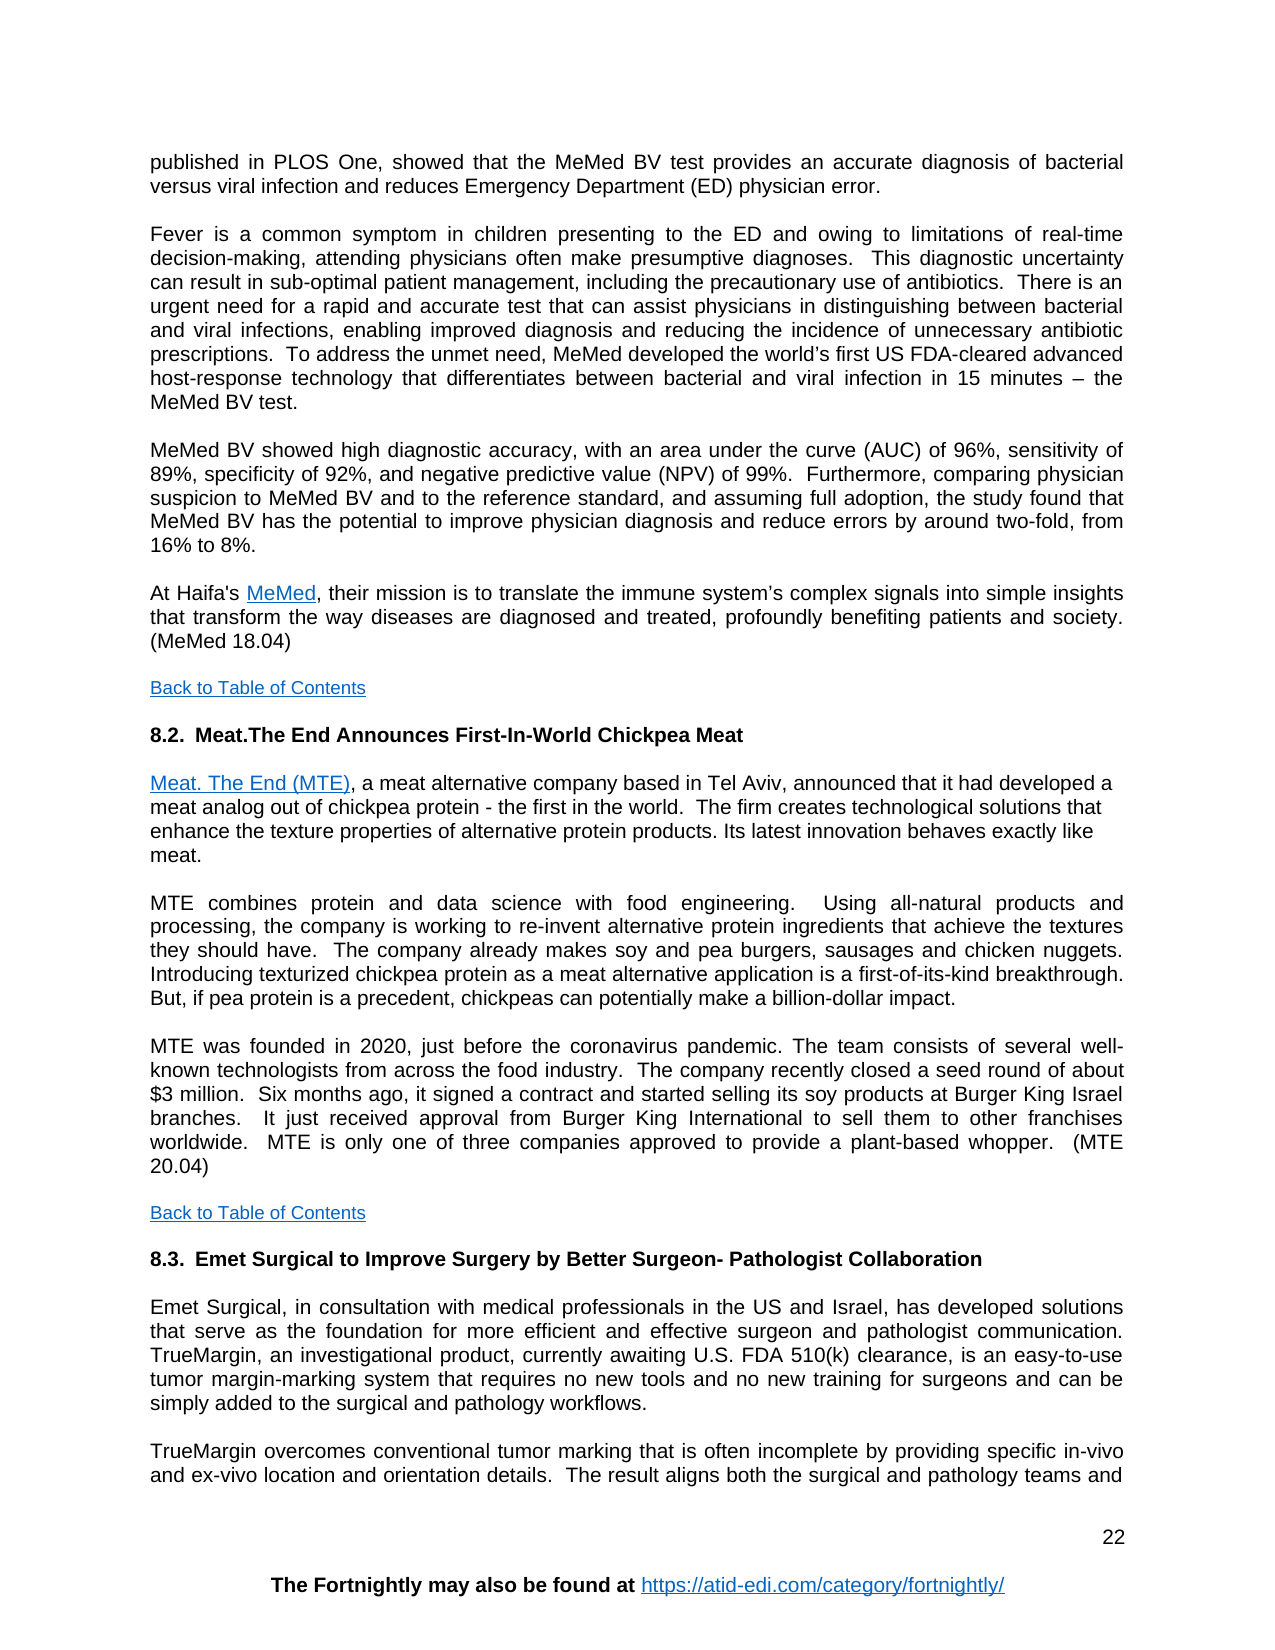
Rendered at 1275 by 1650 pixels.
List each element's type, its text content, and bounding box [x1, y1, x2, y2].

text Emet Surgical, in consultation with medical professionals in the US and Israel, has developed solutions that serve as the foundation for more efficient and effective surgeon and pathologist communication. TrueMargin, an investigational product, currently awaiting U.S. FDA 510(k) clearance, is an easy-to-use tumor margin-marking system that requires no new tools and no new training for surgeons and can be simply added to the surgical and pathology workflows. [150, 1295, 1125, 1415]
text At Haifa's MeMed, their mission is to translate the immune system’s complex signals into simple insights that transform the way diseases are diagnosed and treated, profoundly benefiting patients and society. (MeMed 18.04) [150, 581, 1125, 653]
text Fever is a common symptom in children presenting to the ED and owing to limitations of real-time decision-making, attending physicians often make presumptive diagnoses. This diagnostic uncertainty can result in sub-optimal patient management, including the precautionary use of antibiotics. There is an urgent need for a rapid and accurate test that can assist physicians in distinguishing between bacterial and viral infections, enabling improved diagnosis and reducing the incidence of unnecessary antibiotic prescriptions. To address the unmet need, MeMed developed the world’s first US FDA-cleared advanced host-response technology that differentiates between bacterial and viral infection in 15 minutes – the MeMed BV test. [150, 222, 1125, 413]
text Meat.The End Announces First-In-World Chickpea Meat [150, 723, 1125, 747]
text Back to Table of Contents [150, 677, 1125, 699]
text MeMed BV showed high diagnostic accuracy, with an area under the curve (AUC) of 96%, sensitivity of 89%, specificity of 92%, and negative predictive value (NPV) of 99%. Furthermore, comparing physician suspicion to MeMed BV and to the reference standard, and assuming full adoption, the study found that MeMed BV has the potential to improve physician diagnosis and reduce errors by around two-fold, from 16% to 8%. [150, 437, 1125, 557]
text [150, 1439, 1125, 1487]
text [150, 150, 1125, 198]
text Meat. The End (MTE), a meat alternative company based in Tel Aviv, announced that it had developed a meat analog out of chickpea protein - the first in the world. The firm creates technological solutions that enhance the texture properties of alternative protein products. Its latest innovation behaves exactly like meat. [150, 771, 1125, 866]
text MTE combines protein and data science with food engineering. Using all-natural products and processing, the company is working to re-invent alternative protein ingredients that achieve the textures they should have. The company already makes soy and pea burgers, sausages and chicken nuggets. Introducing texturized chickpea protein as a meat alternative application is a first-of-its-kind breakthrough. But, if pea protein is a precedent, chickpeas can potentially make a billion-dollar impact. [150, 890, 1125, 1010]
text Emet Surgical to Improve Surgery by Better Surgeon- Pathologist Collaboration [150, 1247, 1125, 1271]
text Back to Table of Contents [150, 1202, 1125, 1223]
text MTE was founded in 2020, just before the coronavirus pandemic. The team consists of several well-known technologists from across the food industry. The company recently closed a seed round of about $3 million. Six months ago, it signed a contract and started selling its soy products at Burger King Israel branches. It just received approval from Burger King International to sell them to other franchises worldwide. MTE is only one of three companies approved to provide a plant-based whopper. (MTE 20.04) [150, 1034, 1125, 1178]
